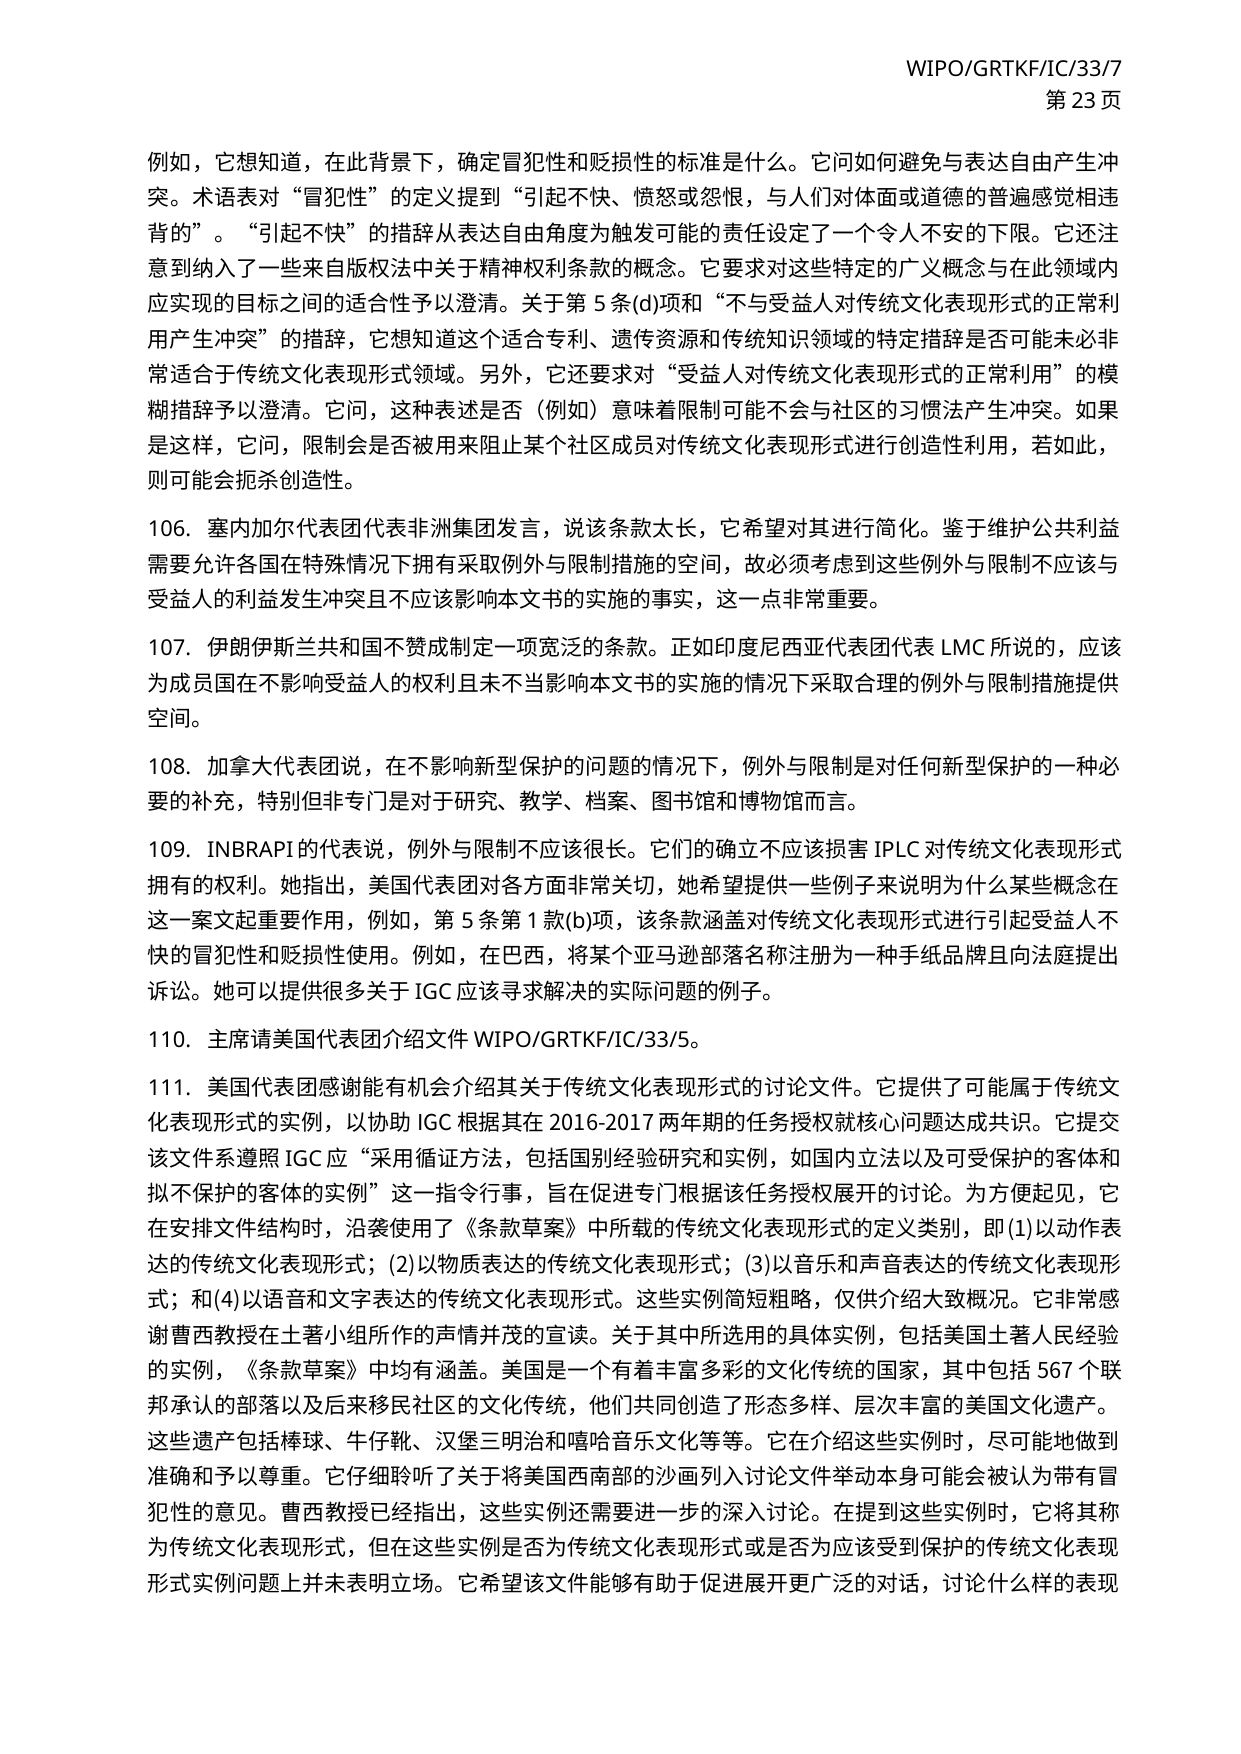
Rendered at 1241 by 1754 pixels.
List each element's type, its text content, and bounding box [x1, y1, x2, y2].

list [148, 1066, 1122, 1597]
list 塞内加尔代表团代表非洲集团发言，说该条款太长，它希望对其进行简化。鉴于维护公共利益需要允许各国在特殊情况下拥有采取例外与限制措施的空间，故必须考虑到这些例外与限制不应该与受益人的利益发生冲突且不应该影响本文书的实施的事实，这一点非常重要。 [148, 508, 1122, 614]
list 主席请美国代表团介绍文件WIPO/GRTKF/IC/33/5。 [148, 1018, 1122, 1053]
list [148, 141, 1122, 495]
list 加拿大代表团说，在不影响新型保护的问题的情况下，例外与限制是对任何新型保护的一种必要的补充，特别但非专门是对于研究、教学、档案、图书馆和博物馆而言。 [148, 745, 1122, 816]
list INBRAPI的代表说，例外与限制不应该很长。它们的确立不应该损害IPLC对传统文化表现形式拥有的权利。她指出，美国代表团对各方面非常关切，她希望提供一些例子来说明为什么某些概念在这一案文起重要作用，例如，第5条第1款(b)项，该条款涵盖对传统文化表现形式进行引起受益人不快的冒犯性和贬损性使用。例如，在巴西，将某个亚马逊部落名称注册为一种手纸品牌且向法庭提出诉讼。她可以提供很多关于IGC应该寻求解决的实际问题的例子。 [148, 828, 1122, 1006]
list 伊朗伊斯兰共和国不赞成制定一项宽泛的条款。正如印度尼西亚代表团代表LMC所说的，应该为成员国在不影响受益人的权利且未不当影响本文书的实施的情况下采取合理的例外与限制措施提供空间。 [148, 626, 1122, 733]
